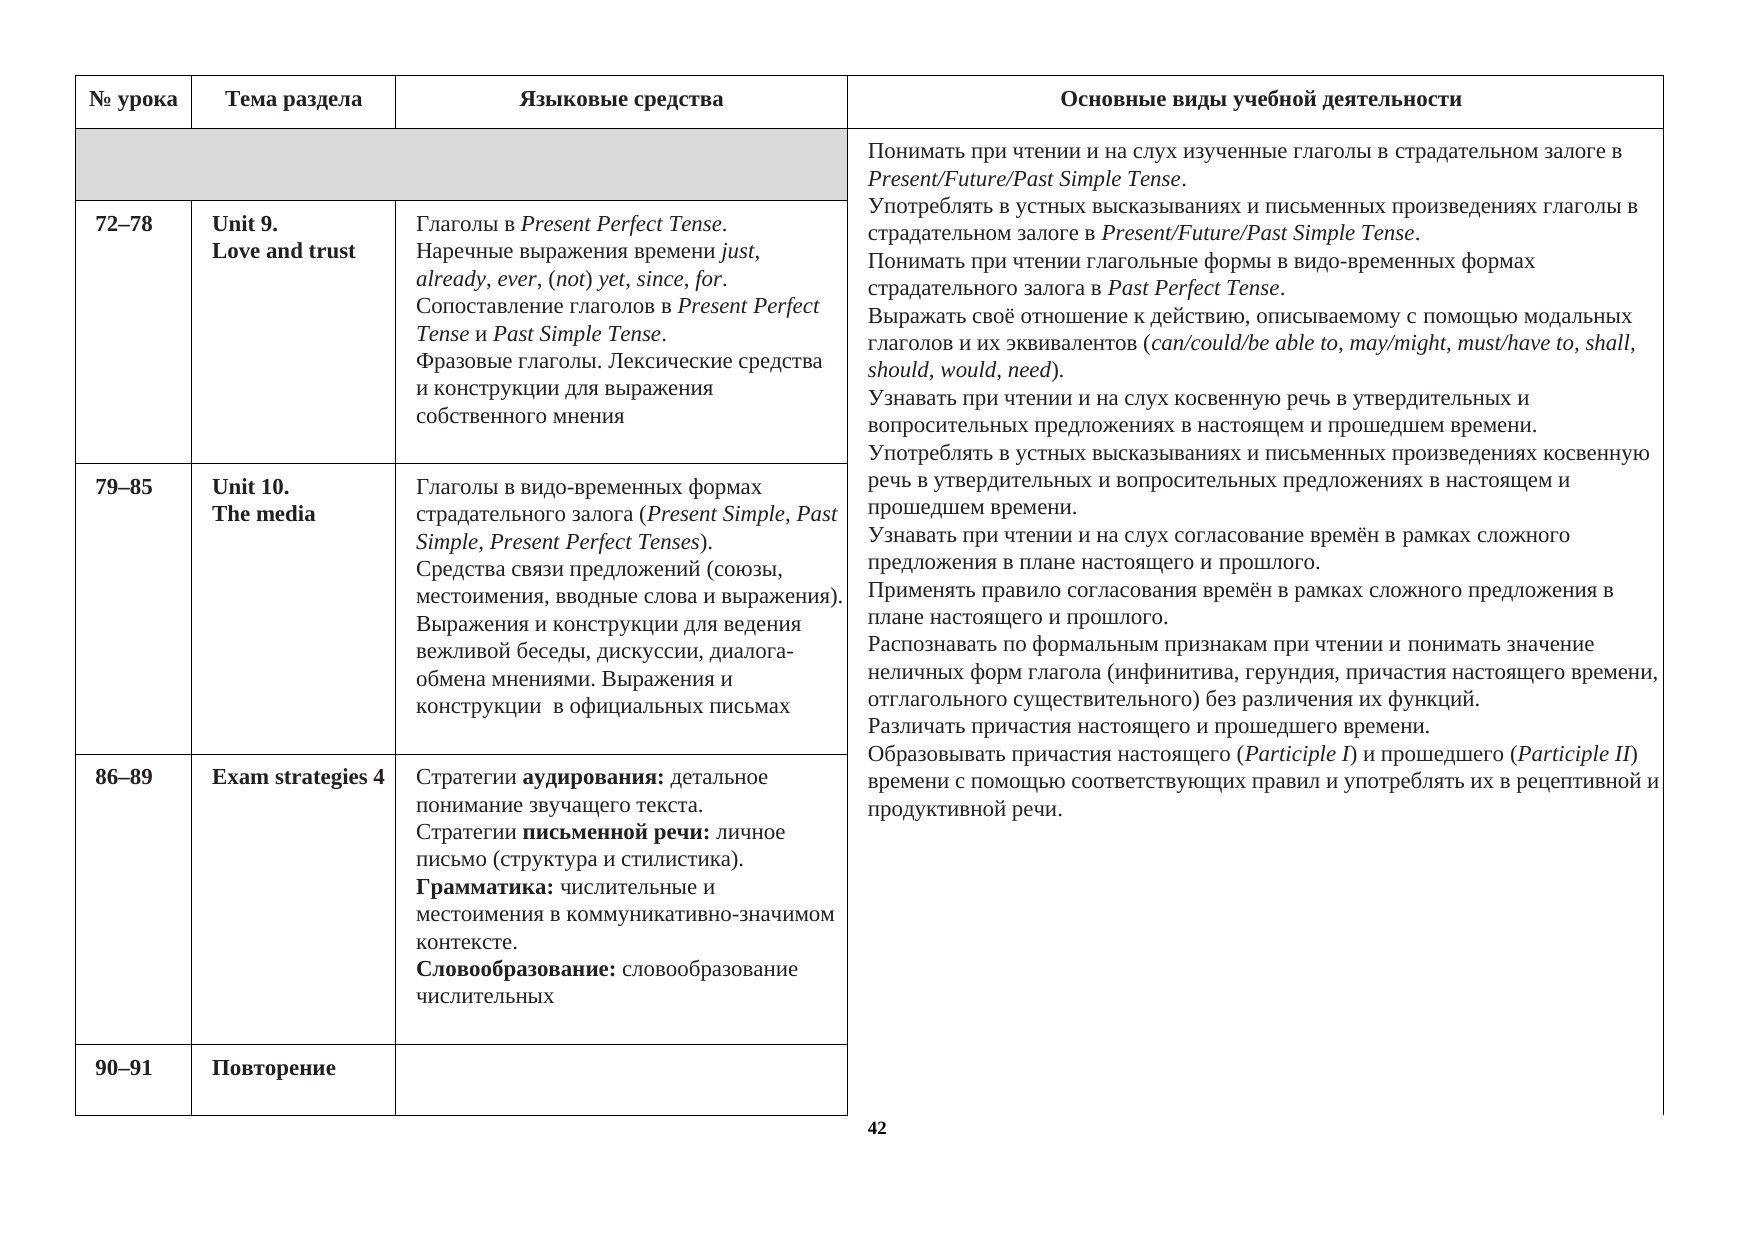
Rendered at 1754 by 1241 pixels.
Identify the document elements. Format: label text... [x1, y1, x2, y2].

table_cell Глаголы в видо-временных формах страдательного залога (Present Simple, Past Simple, Present Perfect Tenses). Средства связи предложений (союзы, местоимения, вводные слова и выражения). Выражения и конструкции для ведения вежливой беседы, дискуссии, диалога-обмена мнениями. Выражения и конструкции в официальных письмах [396, 464, 847, 753]
table_cell Стратегии аудирования: детальное понимание звучащего текста. Стратегии письменной речи: личное письмо (структура и стилистика). Грамматика: числительные и местоимения в коммуникативно-значимом контексте. Словообразование: словообразование числительных [396, 755, 847, 1044]
table_cell 90–91 [76, 1045, 191, 1115]
table_header Языковые средства [396, 76, 847, 127]
table_cell Exam strategies 4 [192, 755, 395, 1044]
table_cell Повторение [192, 1045, 395, 1115]
table_cell IV четверть [76, 129, 847, 200]
table_cell 79–85 [76, 464, 191, 753]
table_cell 86–89 [76, 755, 191, 1044]
table_cell [396, 1045, 847, 1115]
table_cell 72–78 [76, 201, 191, 463]
table_cell Глаголы в Present Perfect Tense. Наречные выражения времени just, already, ever, (not) yet, since, for. Сопоставление глаголов в Present Perfect Tense и Past Simple Tense. Фразовые глаголы. Лексические средства и конструкции для выражения собственного мнения [396, 201, 847, 463]
table_header № урока [76, 76, 191, 127]
table_header Тема раздела [192, 76, 395, 127]
table_cell Unit 9. Love and trust [192, 201, 395, 463]
table_cell Unit 10. The media [192, 464, 395, 753]
table_header Основные виды учебной деятельности [848, 76, 1663, 127]
